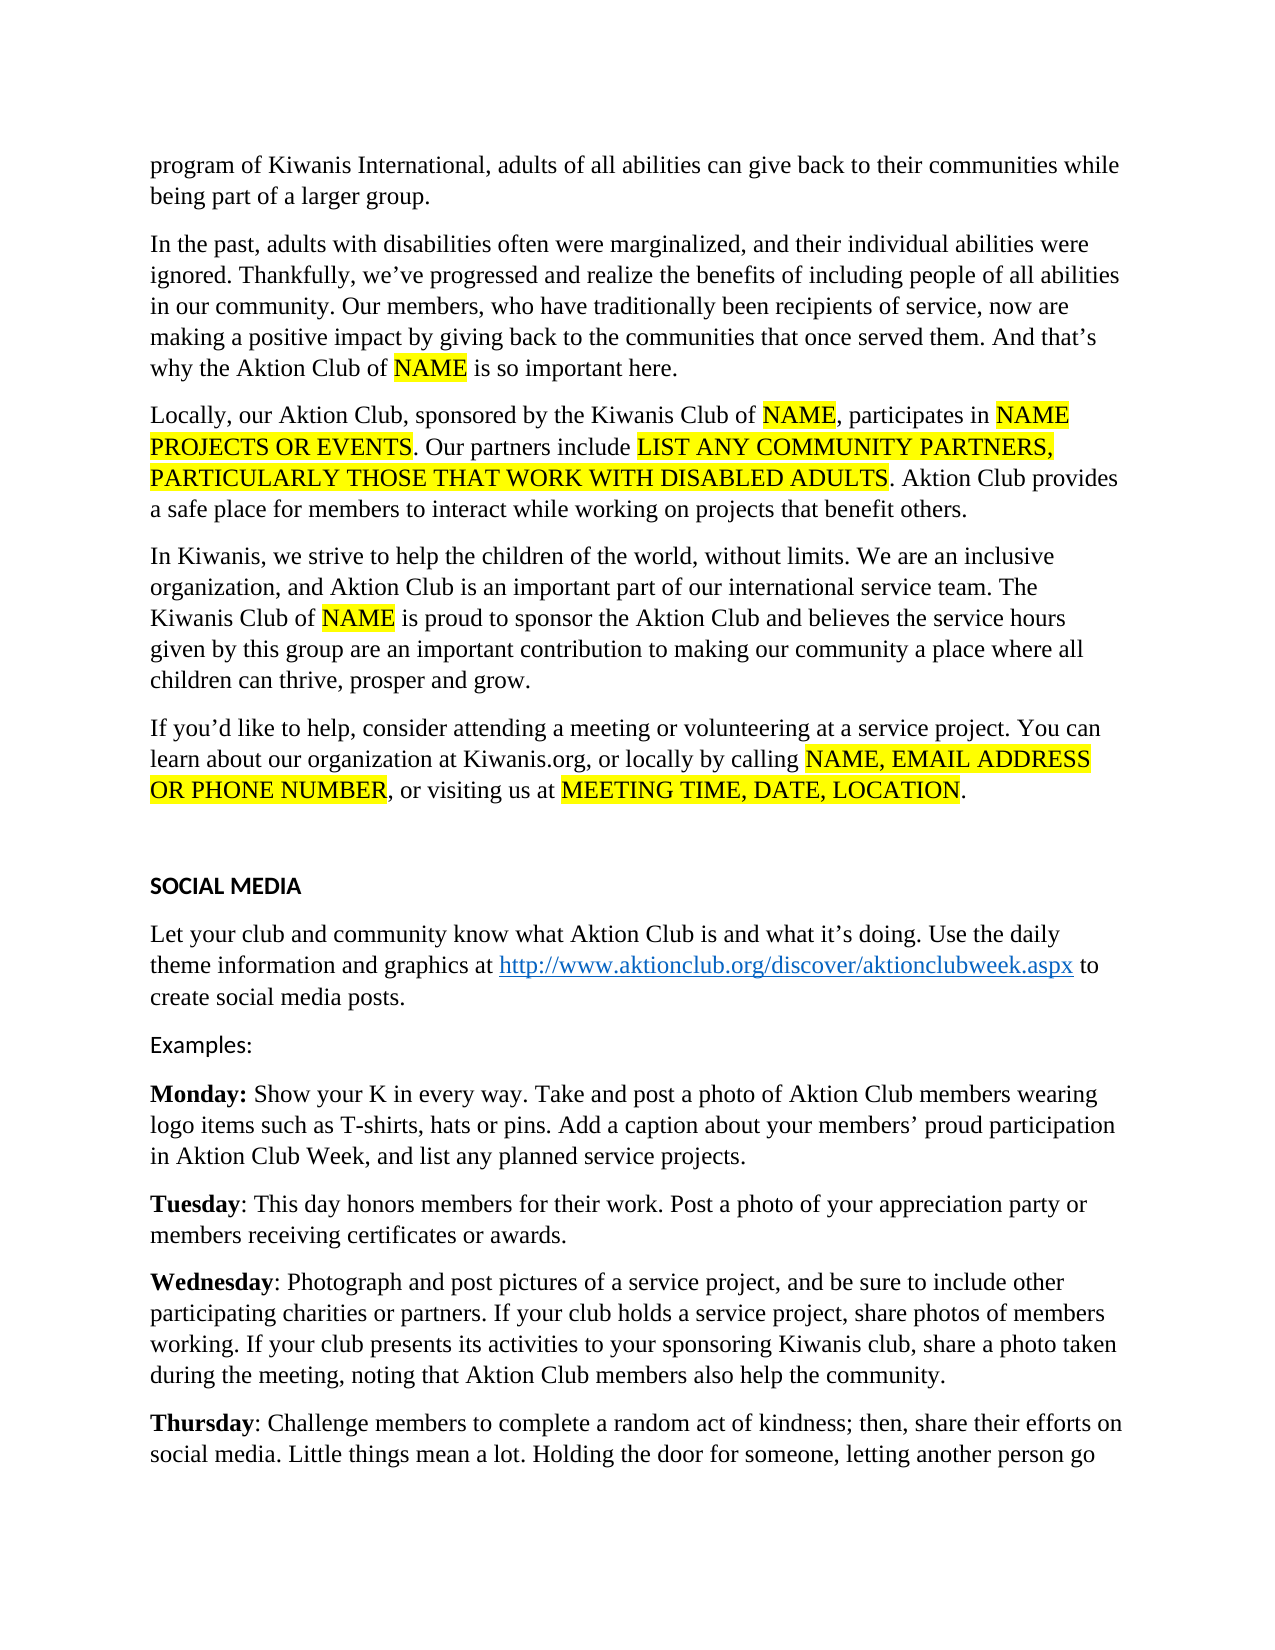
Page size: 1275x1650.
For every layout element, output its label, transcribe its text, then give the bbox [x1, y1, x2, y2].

text Let your club and community know what Aktion Club is and what it’s doing. Use the daily theme information and graphics at http://www.aktionclub.org/discover/aktionclubweek.aspx to create social media posts. [150, 919, 1125, 1010]
text In the past, adults with disabilities often were marginalized, and their individual abilities were ignored. Thankfully, we’ve progressed and realize the benefits of including people of all abilities in our community. Our members, who have traditionally been recipients of service, now are making a positive impact by giving back to the communities that once served them. And that’s why the Aktion Club of NAME is so important here. [150, 229, 1125, 382]
text Monday: Show your K in every way. Take and post a photo of Aktion Club members wearing logo items such as T-shirts, hats or pins. Add a caption about your members’ proud participation in Aktion Club Week, and list any planned service projects. [150, 1079, 1125, 1170]
text If you’d like to help, consider attending a meeting or volunteering at a service project. You can learn about our organization at Kiwanis.org, or locally by calling NAME, EMAIL ADDRESS OR PHONE NUMBER, or visiting us at MEETING TIME, DATE, LOCATION. [150, 713, 1125, 804]
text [150, 1408, 1125, 1468]
text Examples: [150, 1029, 1125, 1060]
text SOCIAL MEDIA [150, 870, 1125, 901]
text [150, 150, 1125, 210]
text In Kiwanis, we strive to help the children of the world, without limits. We are an inclusive organization, and Aktion Club is an important part of our international service team. The Kiwanis Club of NAME is proud to sponsor the Aktion Club and believes the service hours given by this group are an important contribution to making our community a place where all children can thrive, prosper and grow. [150, 541, 1125, 694]
text Locally, our Aktion Club, sponsored by the Kiwanis Club of NAME, participates in NAME PROJECTS OR EVENTS. Our partners include LIST ANY COMMUNITY PARTNERS, PARTICULARLY THOSE THAT WORK WITH DISABLED ADULTS. Aktion Club provides a safe place for members to interact while working on projects that benefit others. [150, 401, 1125, 522]
text Wednesday: Photograph and post pictures of a service project, and be sure to include other participating charities or partners. If your club holds a service project, share photos of members working. If your club presents its activities to your sponsoring Kiwanis club, share a photo taken during the meeting, noting that Aktion Club members also help the community. [150, 1267, 1125, 1389]
text Tuesday: This day honors members for their work. Post a photo of your appreciation party or members receiving certificates or awards. [150, 1189, 1125, 1248]
